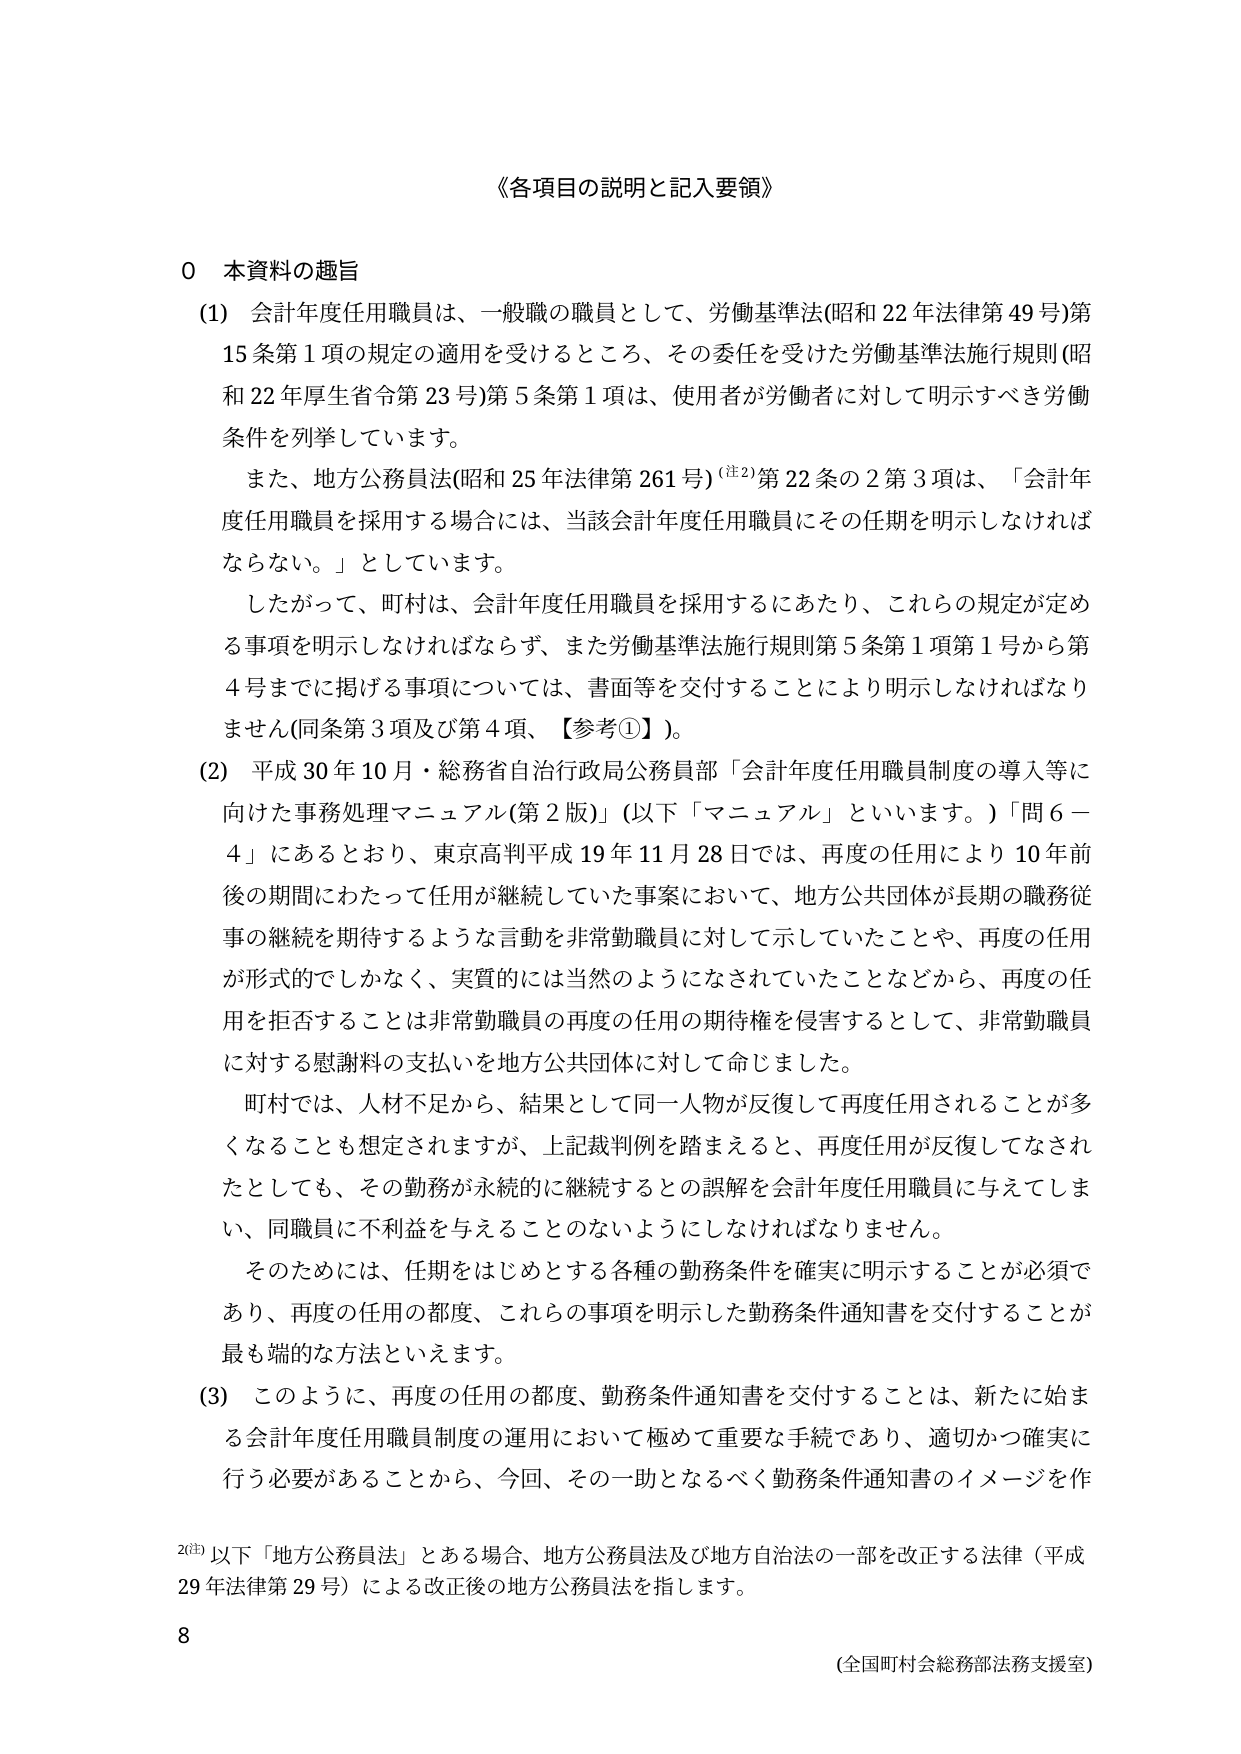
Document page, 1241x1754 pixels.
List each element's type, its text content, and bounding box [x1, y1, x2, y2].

text したがって、町村は、会計年度任用職員を採用するにあたり、これらの規定が定める事項を明示しなければならず、また労働基準法施行規則第５条第１項第１号から第４号までに掲げる事項については、書面等を交付することにより明示しなければなりません(同条第３項及び第４項、【参考①】)。 [221, 582, 1092, 749]
text 町村では、人材不足から、結果として同一人物が反復して再度任用されることが多くなることも想定されますが、上記裁判例を踏まえると、再度任用が反復してなされたとしても、その勤務が永続的に継続するとの誤解を会計年度任用職員に与えてしまい、同職員に不利益を与えることのないようにしなければなりません。 [221, 1082, 1092, 1249]
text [199, 1374, 1092, 1499]
text (1) 会計年度任用職員は、一般職の職員として、労働基準法(昭和22年法律第49号)第15条第１項の規定の適用を受けるところ、その委任を受けた労働基準法施行規則(昭和22年厚生省令第23号)第５条第１項は、使用者が労働者に対して明示すべき労働条件を列挙しています。 [199, 290, 1092, 457]
text (2) 平成30年10月・総務省自治行政局公務員部「会計年度任用職員制度の導入等に向けた事務処理マニュアル(第２版)」(以下「マニュアル」といいます。)「問６－４」にあるとおり、東京高判平成19年11月28日では、再度の任用により10年前後の期間にわたって任用が継続していた事案において、地方公共団体が長期の職務従事の継続を期待するような言動を非常勤職員に対して示していたことや、再度の任用が形式的でしかなく、実質的には当然のようになされていたことなどから、再度の任用を拒否することは非常勤職員の再度の任用の期待権を侵害するとして、非常勤職員に対する慰謝料の支払いを地方公共団体に対して命じました。 [199, 749, 1092, 1082]
text そのためには、任期をはじめとする各種の勤務条件を確実に明示することが必須であり、再度の任用の都度、これらの事項を明示した勤務条件通知書を交付することが最も端的な方法といえます。 [221, 1249, 1092, 1374]
text ０ 本資料の趣旨 [177, 249, 1092, 290]
text 《各項目の説明と記入要領》 [177, 165, 1092, 207]
text また、地方公務員法(昭和25年法律第261号) (注)第22条の２第３項は、「会計年度任用職員を採用する場合には、当該会計年度任用職員にその任期を明示しなければならない。」としています。 [221, 457, 1092, 582]
